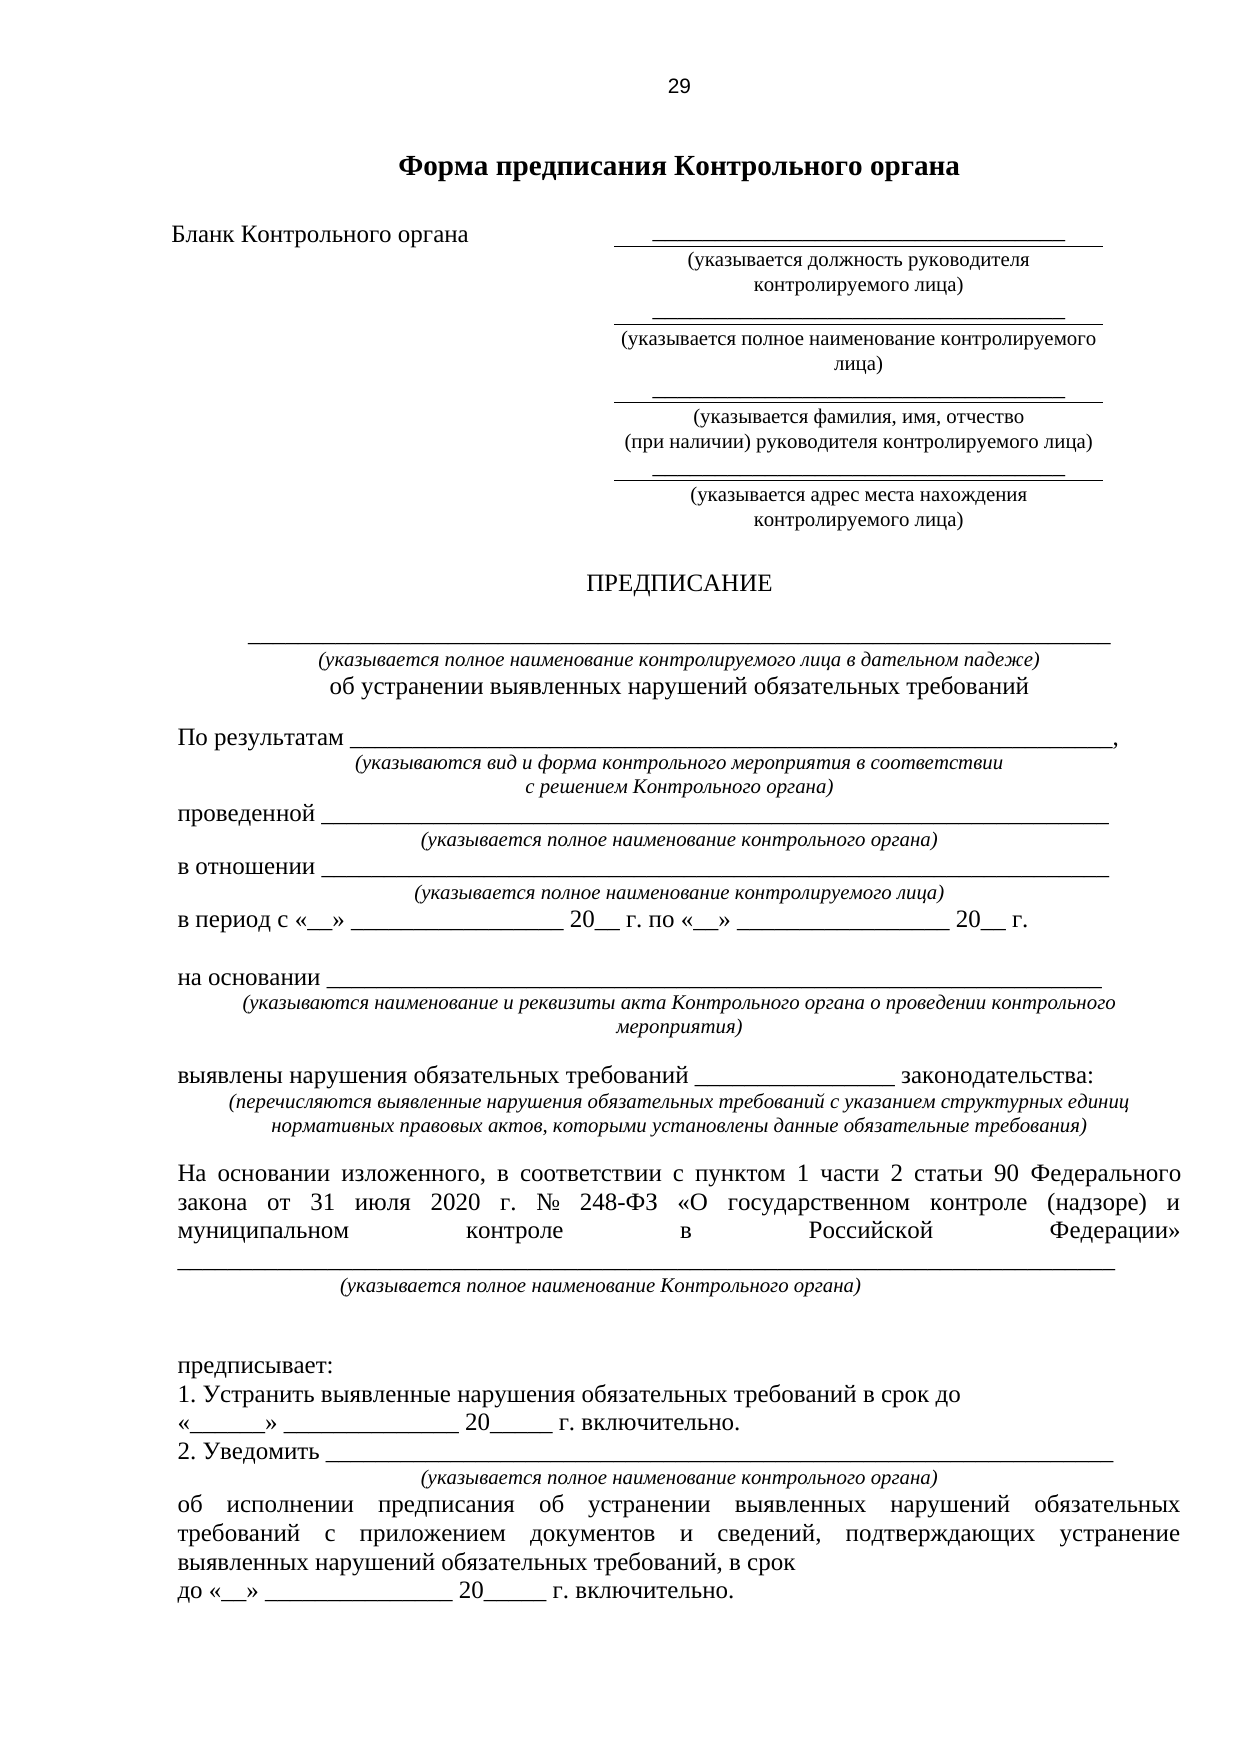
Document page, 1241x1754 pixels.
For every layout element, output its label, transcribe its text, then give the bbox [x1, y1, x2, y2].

text На основании изложенного, в соответствии с пунктом 1 части 2 статьи 90 Федерального закона от 31 июля 2020 г. № 248-ФЗ «О государственном контроле (надзоре) и муниципальном контроле в Российской Федерации» ___________________________________________________________________________ [177, 1158, 1181, 1273]
text (указывается полное наименование контролируемого лица) [177, 880, 1181, 904]
text проведенной _______________________________________________________________ [177, 798, 1181, 827]
text ПРЕДПИСАНИЕ [177, 568, 1181, 597]
text По результатам _____________________________________________________________, [177, 722, 1181, 750]
text 2. Уведомить _______________________________________________________________ [177, 1436, 1181, 1465]
text (указывается полное наименование контрольного органа) [177, 827, 1181, 851]
table_header _________________________________ (указывается должность руководителя контролируемого лица) _________________________________ (указывается полное наименование контролируемого лица) _________________________________ (указывается фамилия, имя, отчество (при наличии) руководителя контролируемого лица) _________________________________ (указывается адрес места нахождения контролируемого лица) [607, 208, 1109, 542]
text Форма предписания Контрольного органа [177, 148, 1181, 182]
text в период с «__» _________________ 20__ г. по «__» _________________ 20__ г. [177, 904, 1181, 933]
text (перечисляются выявленные нарушения обязательных требований с указанием структурных единиц нормативных правовых актов, которыми установлены данные обязательные требования) [177, 1089, 1181, 1137]
text (указываются вид и форма контрольного мероприятия в соответствии [177, 750, 1181, 774]
text (указывается полное наименование контрольного органа) [177, 1465, 1181, 1489]
text (указывается полное наименование контролируемого лица в дательном падеже) [177, 647, 1181, 671]
text об исполнении предписания об устранении выявленных нарушений обязательных требований с приложением документов и сведений, подтверждающих устранение выявленных нарушений обязательных требований, в срок [177, 1489, 1181, 1575]
text «______» ______________ 20_____ г. включительно. [177, 1407, 1181, 1436]
text выявлены нарушения обязательных требований ________________ законодательства: [177, 1060, 1181, 1089]
text (указывается полное наименование Контрольного органа) [177, 1273, 1181, 1297]
text до «__» _______________ 20_____ г. включительно. [177, 1575, 1181, 1604]
table_header Бланк Контрольного органа [165, 208, 607, 542]
text в отношении _______________________________________________________________ [177, 851, 1181, 880]
text об устранении выявленных нарушений обязательных требований [177, 671, 1181, 700]
text 1. Устранить выявленные нарушения обязательных требований в срок до [177, 1379, 1181, 1407]
text _____________________________________________________________________ [177, 618, 1181, 647]
text на основании ______________________________________________________________ [177, 962, 1181, 990]
text (указываются наименование и реквизиты акта Контрольного органа о проведении контрольного мероприятия) [177, 990, 1181, 1038]
text с решением Контрольного органа) [177, 774, 1181, 798]
text предписывает: [177, 1350, 1181, 1379]
